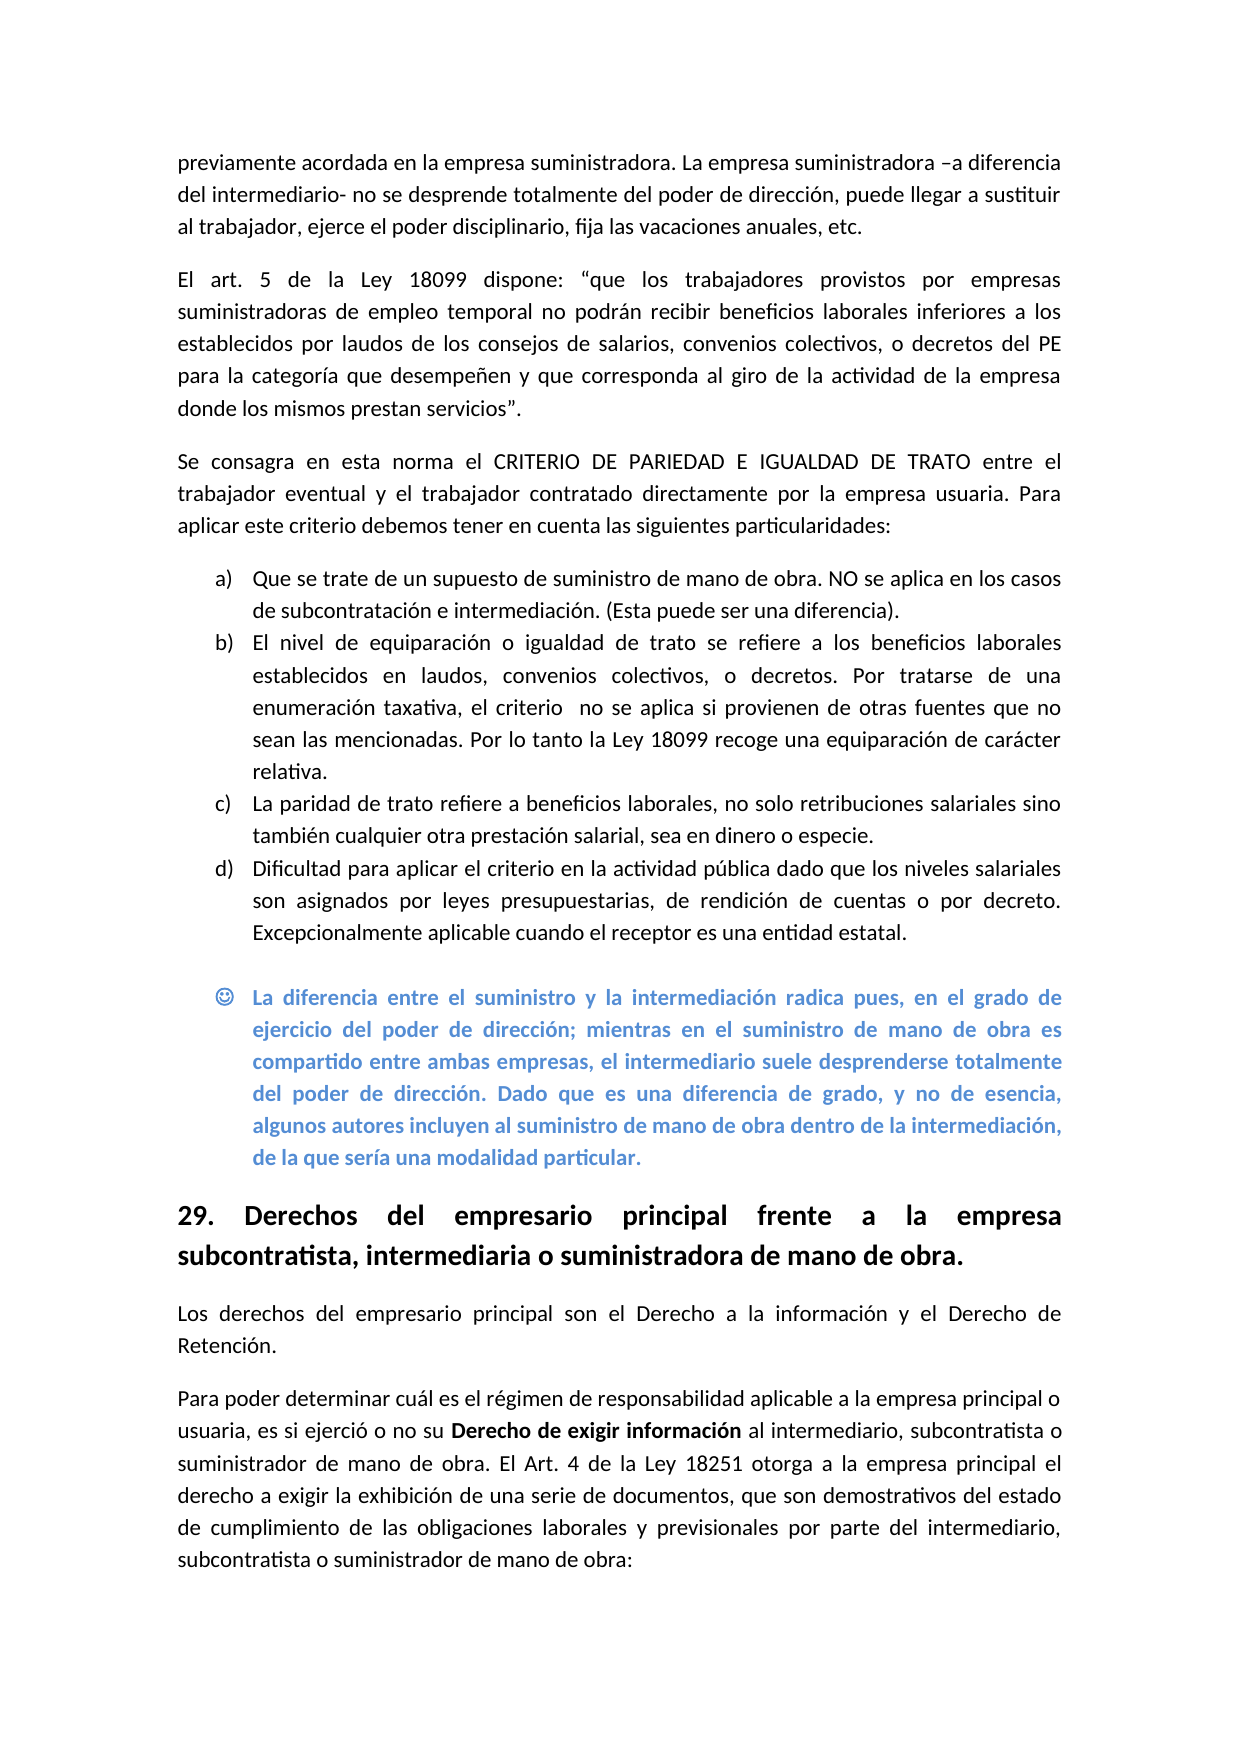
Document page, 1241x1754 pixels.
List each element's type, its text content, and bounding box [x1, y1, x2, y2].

text Para poder determinar cuál es el régimen de responsabilidad aplicable a la empresa principal o usuaria, es si ejerció o no su Derecho de exigir información al intermediario, subcontratista o suministrador de mano de obra. El Art. 4 de la Ley 18251 otorga a la empresa principal el derecho a exigir la exhibición de una serie de documentos, que son demostrativos del estado de cumplimiento de las obligaciones laborales y previsionales por parte del intermediario, subcontratista o suministrador de mano de obra: [177, 1384, 1063, 1573]
text Los derechos del empresario principal son el Derecho a la información y el Derecho de Retención. [177, 1299, 1063, 1359]
list El nivel de equiparación o igualdad de trato se refiere a los beneficios laborales establecidos en laudos, convenios colectivos, o decretos. Por tratarse de una enumeración taxativa, el criterio no se aplica si provienen de otras fuentes que no sean las mencionadas. Por lo tanto la Ley 18099 recoge una equiparación de carácter relativa. [215, 628, 1063, 785]
list Que se trate de un supuesto de suministro de mano de obra. NO se aplica en los casos de subcontratación e intermediación. (Esta puede ser una diferencia). [215, 564, 1063, 624]
list La diferencia entre el suministro y la intermediación radica pues, en el grado de ejercicio del poder de dirección; mientras en el suministro de mano de obra es compartido entre ambas empresas, el intermediario suele desprenderse totalmente del poder de dirección. Dado que es una diferencia de grado, y no de esencia, algunos autores incluyen al suministro de mano de obra dentro de la intermediación, de la que sería una modalidad particular. [215, 983, 1063, 1172]
text El art. 5 de la Ley 18099 dispone: “que los trabajadores provistos por empresas suministradoras de empleo temporal no podrán recibir beneficios laborales inferiores a los establecidos por laudos de los consejos de salarios, convenios colectivos, o decretos del PE para la categoría que desempeñen y que corresponda al giro de la actividad de la empresa donde los mismos prestan servicios”. [177, 265, 1063, 422]
text Se consagra en esta norma el CRITERIO DE PARIEDAD E IGUALDAD DE TRATO entre el trabajador eventual y el trabajador contratado directamente por la empresa usuaria. Para aplicar este criterio debemos tener en cuenta las siguientes particularidades: [177, 447, 1063, 539]
text 29. Derechos del empresario principal frente a la empresa subcontratista, intermediaria o suministradora de mano de obra. [177, 1197, 1063, 1273]
list La paridad de trato refiere a beneficios laborales, no solo retribuciones salariales sino también cualquier otra prestación salarial, sea en dinero o especie. [215, 789, 1063, 850]
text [177, 148, 1063, 240]
list Dificultad para aplicar el criterio en la actividad pública dado que los niveles salariales son asignados por leyes presupuestarias, de rendición de cuentas o por decreto. Excepcionalmente aplicable cuando el receptor es una entidad estatal. [215, 854, 1063, 946]
